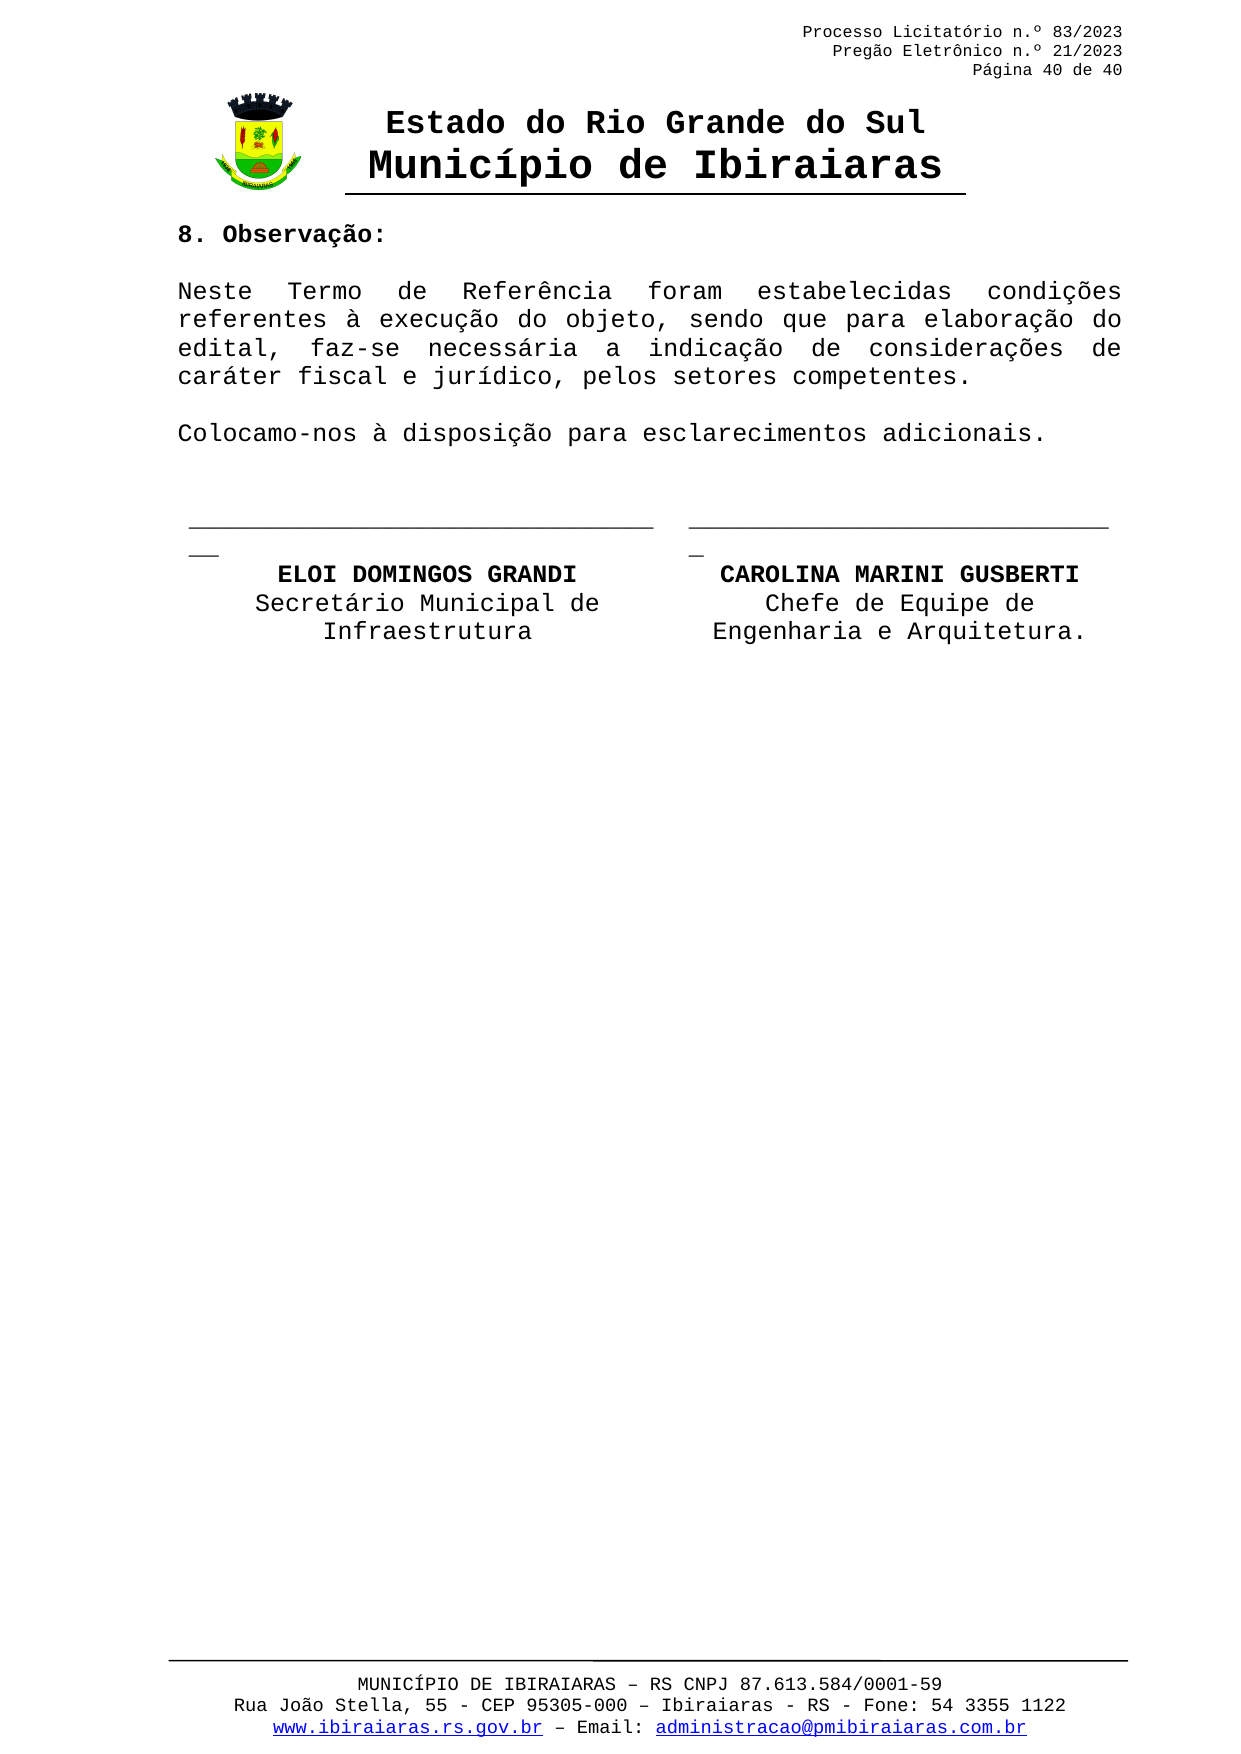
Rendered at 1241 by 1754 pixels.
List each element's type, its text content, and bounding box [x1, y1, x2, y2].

table_header _____________________________ CAROLINA MARINI GUSBERTI Chefe de Equipe de Engenharia e Arquitetura. [678, 505, 1122, 647]
text Neste Termo de Referência foram estabelecidas condições referentes à execução do objeto, sendo que para elaboração do edital, faz-se necessária a indicação de considerações de caráter fiscal e jurídico, pelos setores competentes. [177, 279, 1122, 392]
table_header _________________________________ ELOI DOMINGOS GRANDI Secretário Municipal de Infraestrutura [177, 505, 677, 647]
picture [215, 93, 302, 190]
subtitle 8. Observação: [177, 222, 1122, 250]
text Colocamo-nos à disposição para esclarecimentos adicionais. [177, 420, 1122, 449]
